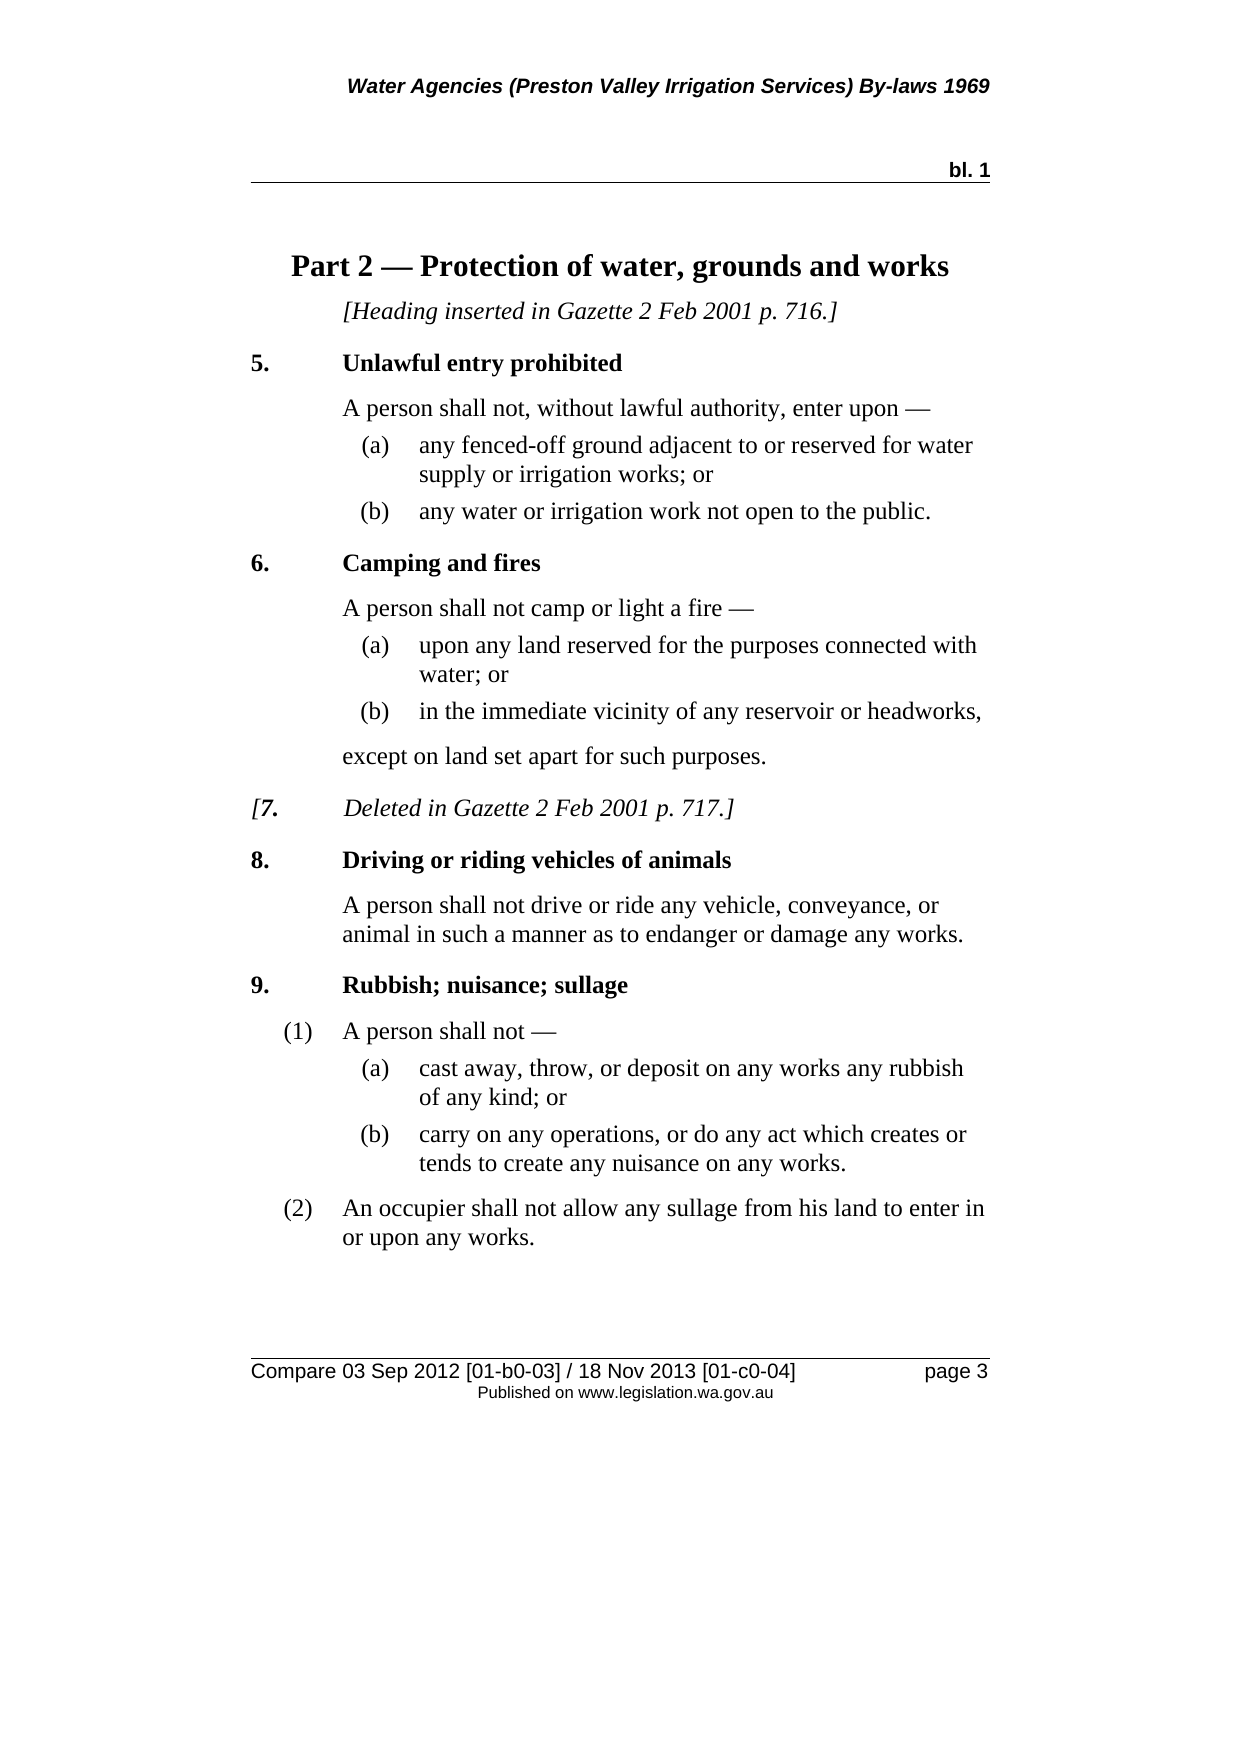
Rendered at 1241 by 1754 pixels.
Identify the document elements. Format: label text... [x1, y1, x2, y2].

text (2) An occupier shall not allow any sullage from his land to enter in or upon any works. [251, 1193, 990, 1251]
subtitle 9. Rubbish; nuisance; sullage [251, 971, 990, 999]
subtitle 6. Camping and fires [251, 548, 990, 576]
text [7. Deleted in Gazette 2 Feb 2001 p. 717.] [251, 793, 990, 822]
text (a) upon any land reserved for the purposes connected with water; or [251, 630, 990, 688]
text (1) A person shall not — [251, 1016, 990, 1045]
text (a) cast away, throw, or deposit on any works any rubbish of any kind; or [251, 1053, 990, 1111]
subtitle [Heading inserted in Gazette 2 Feb 2001 p. 716.] [251, 296, 990, 325]
subtitle 8. Driving or riding vehicles of animals [251, 845, 990, 873]
subtitle Part 2 — Protection of water, grounds and works [251, 247, 990, 283]
text (a) any fenced-off ground adjacent to or reserved for water supply or irrigation works; or [251, 430, 990, 488]
text except on land set apart for such purposes. [251, 741, 990, 770]
text (b) in the immediate vicinity of any reservoir or headworks, [251, 696, 990, 725]
text (b) any water or irrigation work not open to the public. [251, 496, 990, 525]
text A person shall not drive or ride any vehicle, conveyance, or animal in such a manner as to endanger or damage any works. [251, 890, 990, 948]
subtitle 5. Unlawful entry prohibited [251, 348, 990, 376]
text (b) carry on any operations, or do any act which creates or tends to create any nuisance on any works. [251, 1119, 990, 1176]
text A person shall not, without lawful authority, enter upon — [251, 393, 990, 422]
text A person shall not camp or light a fire — [251, 593, 990, 622]
